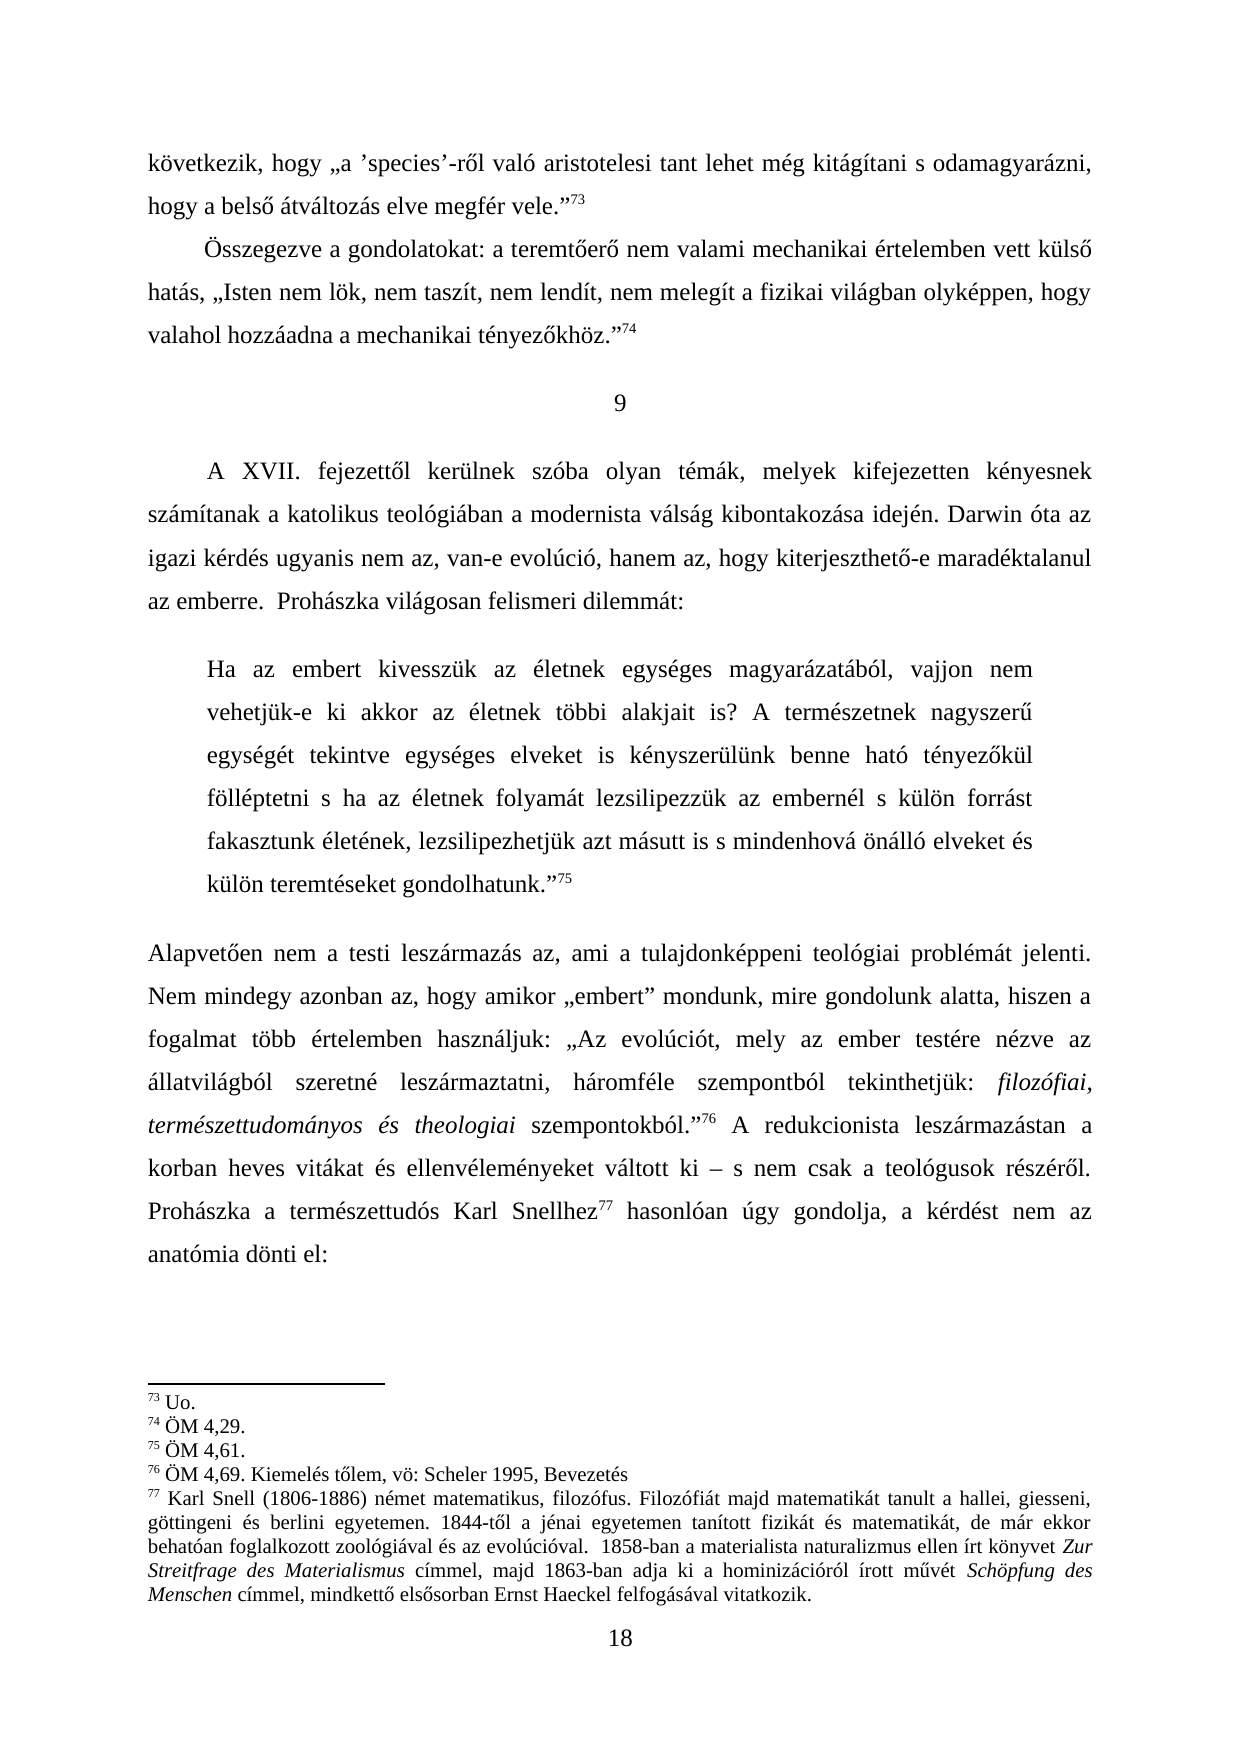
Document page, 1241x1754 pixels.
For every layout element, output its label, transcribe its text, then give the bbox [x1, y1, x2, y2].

text Összegezve a gondolatokat: a teremtőerő nem valami mechanikai értelemben vett külső hatás, „Isten nem lök, nem taszít, nem lendít, nem melegít a fizikai világban olyképpen, hogy valahol hozzáadna a mechanikai tényezőkhöz.” [148, 234, 1093, 349]
text 9 [148, 388, 1093, 417]
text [148, 148, 1093, 219]
text Alapvetően nem a testi leszármazás az, ami a tulajdonképpeni teológiai problémát jelenti. Nem mindegy azonban az, hogy amikor „embert” mondunk, mire gondolunk alatta, hiszen a fogalmat több értelemben használjuk: „Az evolúciót, mely az ember testére nézve az állatvilágból szeretné leszármaztatni, háromféle szempontból tekinthetjük: filozófiai, természettudományos és theologiai szempontokból.” A redukcionista leszármazástan a korban heves vitákat és ellenvéleményeket váltott ki – s nem csak a teológusok részéről. Prohászka a természettudós Karl Snellhez hasonlóan úgy gondolja, a kérdést nem az anatómia dönti el: [148, 938, 1093, 1268]
text Ha az embert kivesszük az életnek egységes magyarázatából, vajjon nem vehetjük-e ki akkor az életnek többi alakjait is? A természetnek nagyszerű egységét tekintve egységes elveket is kényszerülünk benne ható tényezőkül fölléptetni s ha az életnek folyamát lezsilipezzük az embernél s külön forrást fakasztunk életének, lezsilipezhetjük azt másutt is s mindenhová önálló elveket és külön teremtéseket gondolhatunk.” [207, 654, 1033, 898]
text A XVII. fejezettől kerülnek szóba olyan témák, melyek kifejezetten kényesnek számítanak a katolikus teológiában a modernista válság kibontakozása idején. Darwin óta az igazi kérdés ugyanis nem az, van-e evolúció, hanem az, hogy kiterjeszthető-e maradéktalanul az emberre. Prohászka világosan felismeri dilemmát: [148, 456, 1093, 614]
